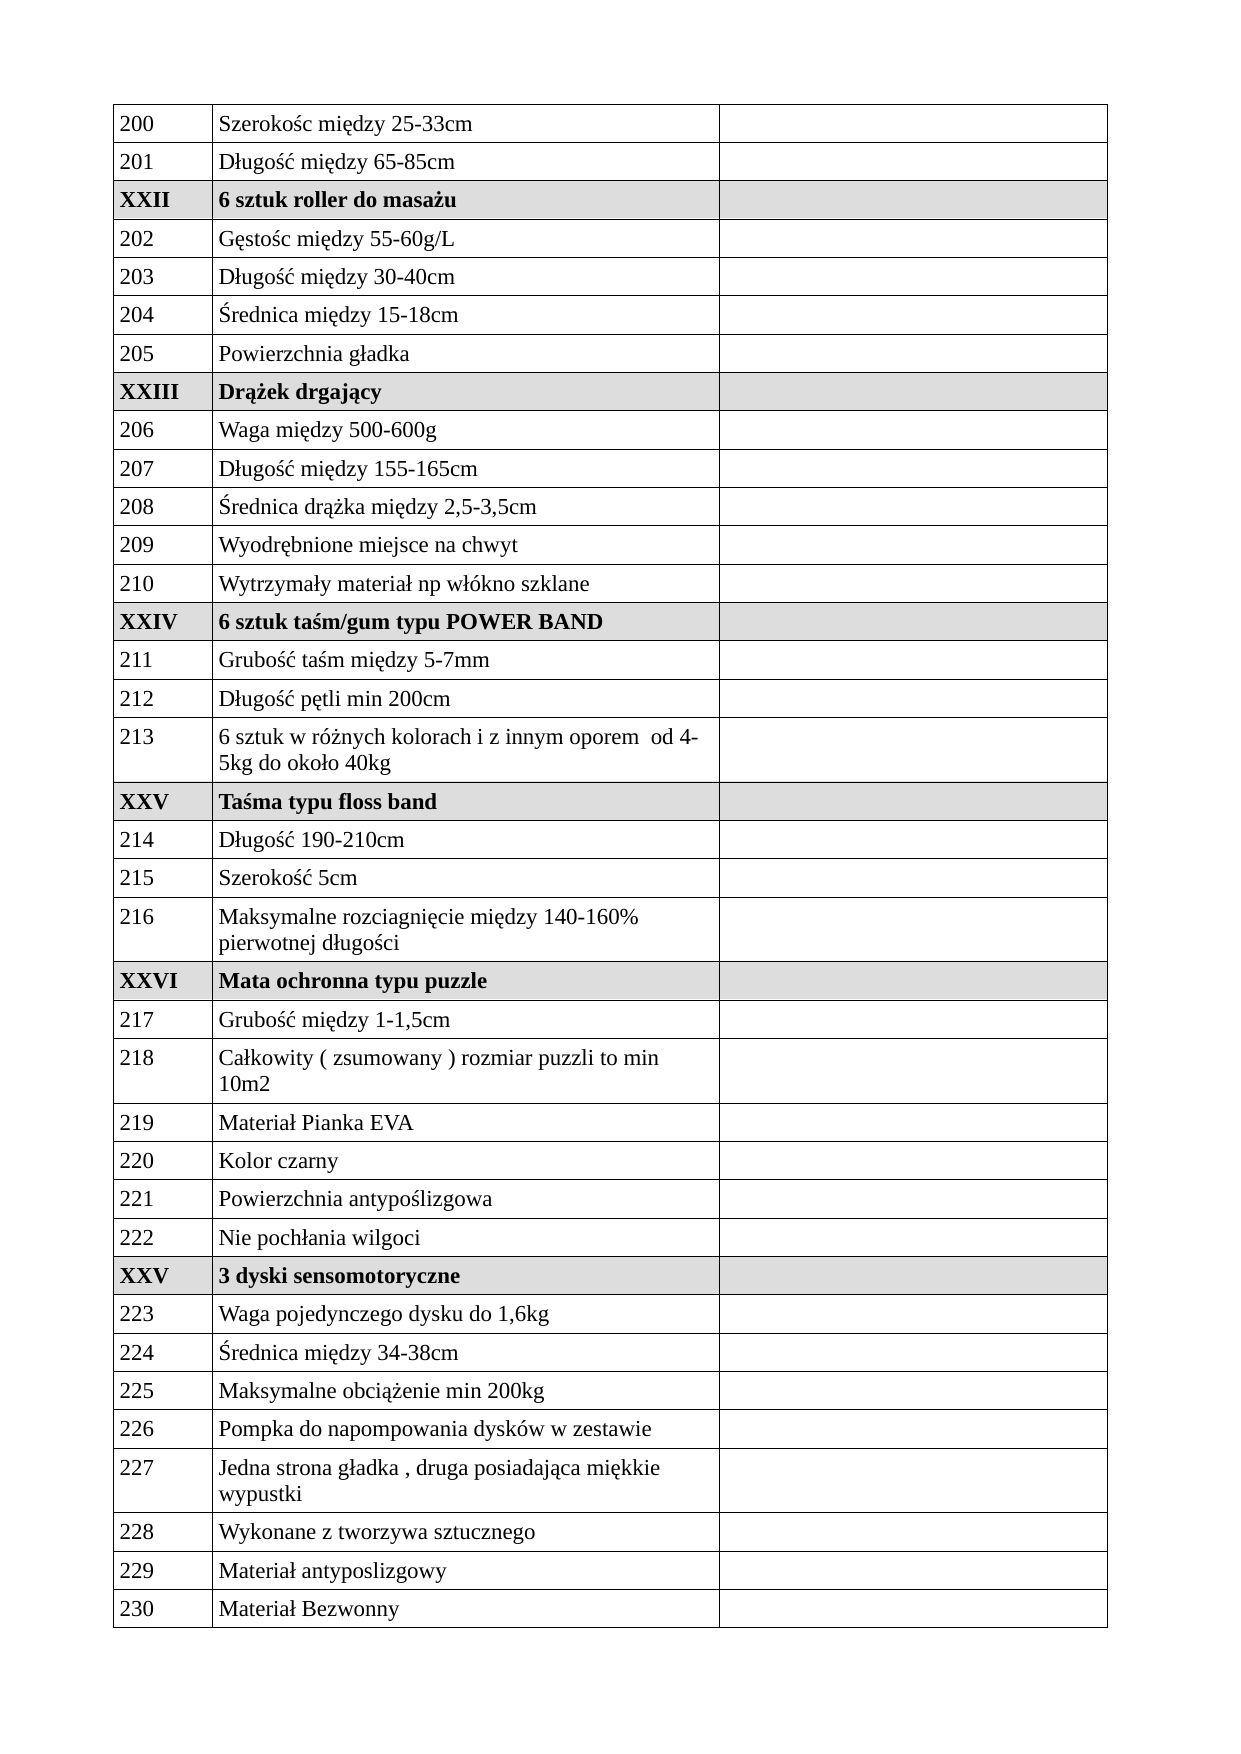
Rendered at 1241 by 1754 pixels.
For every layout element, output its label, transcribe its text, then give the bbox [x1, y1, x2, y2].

table_cell [720, 296, 1107, 333]
table_cell 208 [114, 488, 212, 525]
table_cell 211 [114, 641, 212, 678]
table_cell 6 sztuk taśm/gum typu POWER BAND [213, 603, 719, 640]
table_cell [720, 1001, 1107, 1038]
table_cell Mata ochronna typu puzzle [213, 962, 719, 999]
table_cell 228 [114, 1513, 212, 1551]
table_cell Długość między 155-165cm [213, 450, 719, 487]
table_cell 219 [114, 1104, 212, 1141]
table_cell 224 [114, 1334, 212, 1371]
table_cell Grubość między 1-1,5cm [213, 1001, 719, 1038]
table_cell Długość 190-210cm [213, 821, 719, 858]
table_cell 209 [114, 526, 212, 563]
table_cell 218 [114, 1039, 212, 1102]
table_cell 221 [114, 1180, 212, 1217]
table_cell Waga pojedynczego dysku do 1,6kg [213, 1295, 719, 1332]
table_cell [720, 718, 1107, 781]
table_cell 213 [114, 718, 212, 781]
table_cell [720, 1372, 1107, 1409]
table_cell [720, 411, 1107, 448]
table_cell [720, 181, 1107, 218]
table_cell 229 [114, 1552, 212, 1589]
table_cell [720, 1513, 1107, 1551]
table_cell [720, 783, 1107, 820]
table_cell [720, 450, 1107, 487]
table_cell Drążek drgający [213, 373, 719, 410]
table_cell Maksymalne rozciagnięcie między 140-160% pierwotnej długości [213, 898, 719, 961]
table_cell Szerokośc między 25-33cm [213, 105, 719, 142]
table_cell 226 [114, 1410, 212, 1447]
table_cell XXII [114, 181, 212, 218]
table_cell [720, 1039, 1107, 1102]
table_cell [720, 143, 1107, 180]
table_cell [720, 1104, 1107, 1141]
table_cell XXIV [114, 603, 212, 640]
table_cell [720, 105, 1107, 142]
table_cell 203 [114, 258, 212, 295]
table_cell 200 [114, 105, 212, 142]
table_cell [720, 898, 1107, 961]
table_cell 3 dyski sensomotoryczne [213, 1257, 719, 1294]
table_cell XXV [114, 783, 212, 820]
table_cell 6 sztuk w różnych kolorach i z innym oporem od 4-5kg do około 40kg [213, 718, 719, 781]
table_cell 216 [114, 898, 212, 961]
table_cell [720, 859, 1107, 896]
table_cell [720, 1295, 1107, 1332]
table_cell [720, 220, 1107, 257]
table_cell 222 [114, 1219, 212, 1256]
table_cell Pompka do napompowania dysków w zestawie [213, 1410, 719, 1447]
table_cell Całkowity ( zsumowany ) rozmiar puzzli to min 10m2 [213, 1039, 719, 1102]
table_cell [720, 565, 1107, 602]
table_cell [720, 1219, 1107, 1256]
table_cell 207 [114, 450, 212, 487]
table_cell [720, 821, 1107, 858]
table_cell 220 [114, 1142, 212, 1179]
table_cell [720, 1334, 1107, 1371]
table_cell Długość między 65-85cm [213, 143, 719, 180]
table_cell [720, 335, 1107, 372]
table_cell Średnica między 34-38cm [213, 1334, 719, 1371]
table_cell 225 [114, 1372, 212, 1409]
table_cell Wytrzymały materiał np włókno szklane [213, 565, 719, 602]
table_cell Powierzchnia gładka [213, 335, 719, 372]
table_cell Szerokość 5cm [213, 859, 719, 896]
table_cell Wykonane z tworzywa sztucznego [213, 1513, 719, 1551]
table_cell [720, 1590, 1107, 1627]
table_cell Średnica między 15-18cm [213, 296, 719, 333]
table_cell 202 [114, 220, 212, 257]
table_cell Grubość taśm między 5-7mm [213, 641, 719, 678]
table_cell 206 [114, 411, 212, 448]
table_cell Materiał antyposlizgowy [213, 1552, 719, 1589]
table_cell [720, 603, 1107, 640]
table_cell Materiał Bezwonny [213, 1590, 719, 1627]
table_cell 223 [114, 1295, 212, 1332]
table_cell 230 [114, 1590, 212, 1627]
table_cell 210 [114, 565, 212, 602]
table_cell [720, 526, 1107, 563]
table_cell Długość między 30-40cm [213, 258, 719, 295]
table_cell XXVI [114, 962, 212, 999]
table_cell 217 [114, 1001, 212, 1038]
table_cell 227 [114, 1449, 212, 1512]
table_cell Waga między 500-600g [213, 411, 719, 448]
table_cell Materiał Pianka EVA [213, 1104, 719, 1141]
table_cell [720, 373, 1107, 410]
table_cell Nie pochłania wilgoci [213, 1219, 719, 1256]
table_cell [720, 258, 1107, 295]
table_cell Gęstośc między 55-60g/L [213, 220, 719, 257]
table_cell [720, 1257, 1107, 1294]
table_cell 6 sztuk roller do masażu [213, 181, 719, 218]
table_cell [720, 1449, 1107, 1512]
table_cell [720, 488, 1107, 525]
table_cell Taśma typu floss band [213, 783, 719, 820]
table_cell [720, 1410, 1107, 1447]
table_cell Średnica drążka między 2,5-3,5cm [213, 488, 719, 525]
table_cell [720, 1552, 1107, 1589]
table_cell 205 [114, 335, 212, 372]
table_cell [720, 962, 1107, 999]
table_cell Powierzchnia antypoślizgowa [213, 1180, 719, 1217]
table_cell 214 [114, 821, 212, 858]
table_cell Kolor czarny [213, 1142, 719, 1179]
table_cell 212 [114, 680, 212, 717]
table_cell [720, 1180, 1107, 1217]
table_cell Maksymalne obciążenie min 200kg [213, 1372, 719, 1409]
table_cell 215 [114, 859, 212, 896]
table_cell XXV [114, 1257, 212, 1294]
table_cell [720, 1142, 1107, 1179]
table_cell [720, 641, 1107, 678]
table_cell [720, 680, 1107, 717]
table_cell Długość pętli min 200cm [213, 680, 719, 717]
table_cell 204 [114, 296, 212, 333]
table_cell Jedna strona gładka , druga posiadająca miękkie wypustki [213, 1449, 719, 1512]
table_cell Wyodrębnione miejsce na chwyt [213, 526, 719, 563]
table_cell 201 [114, 143, 212, 180]
table_cell XXIII [114, 373, 212, 410]
